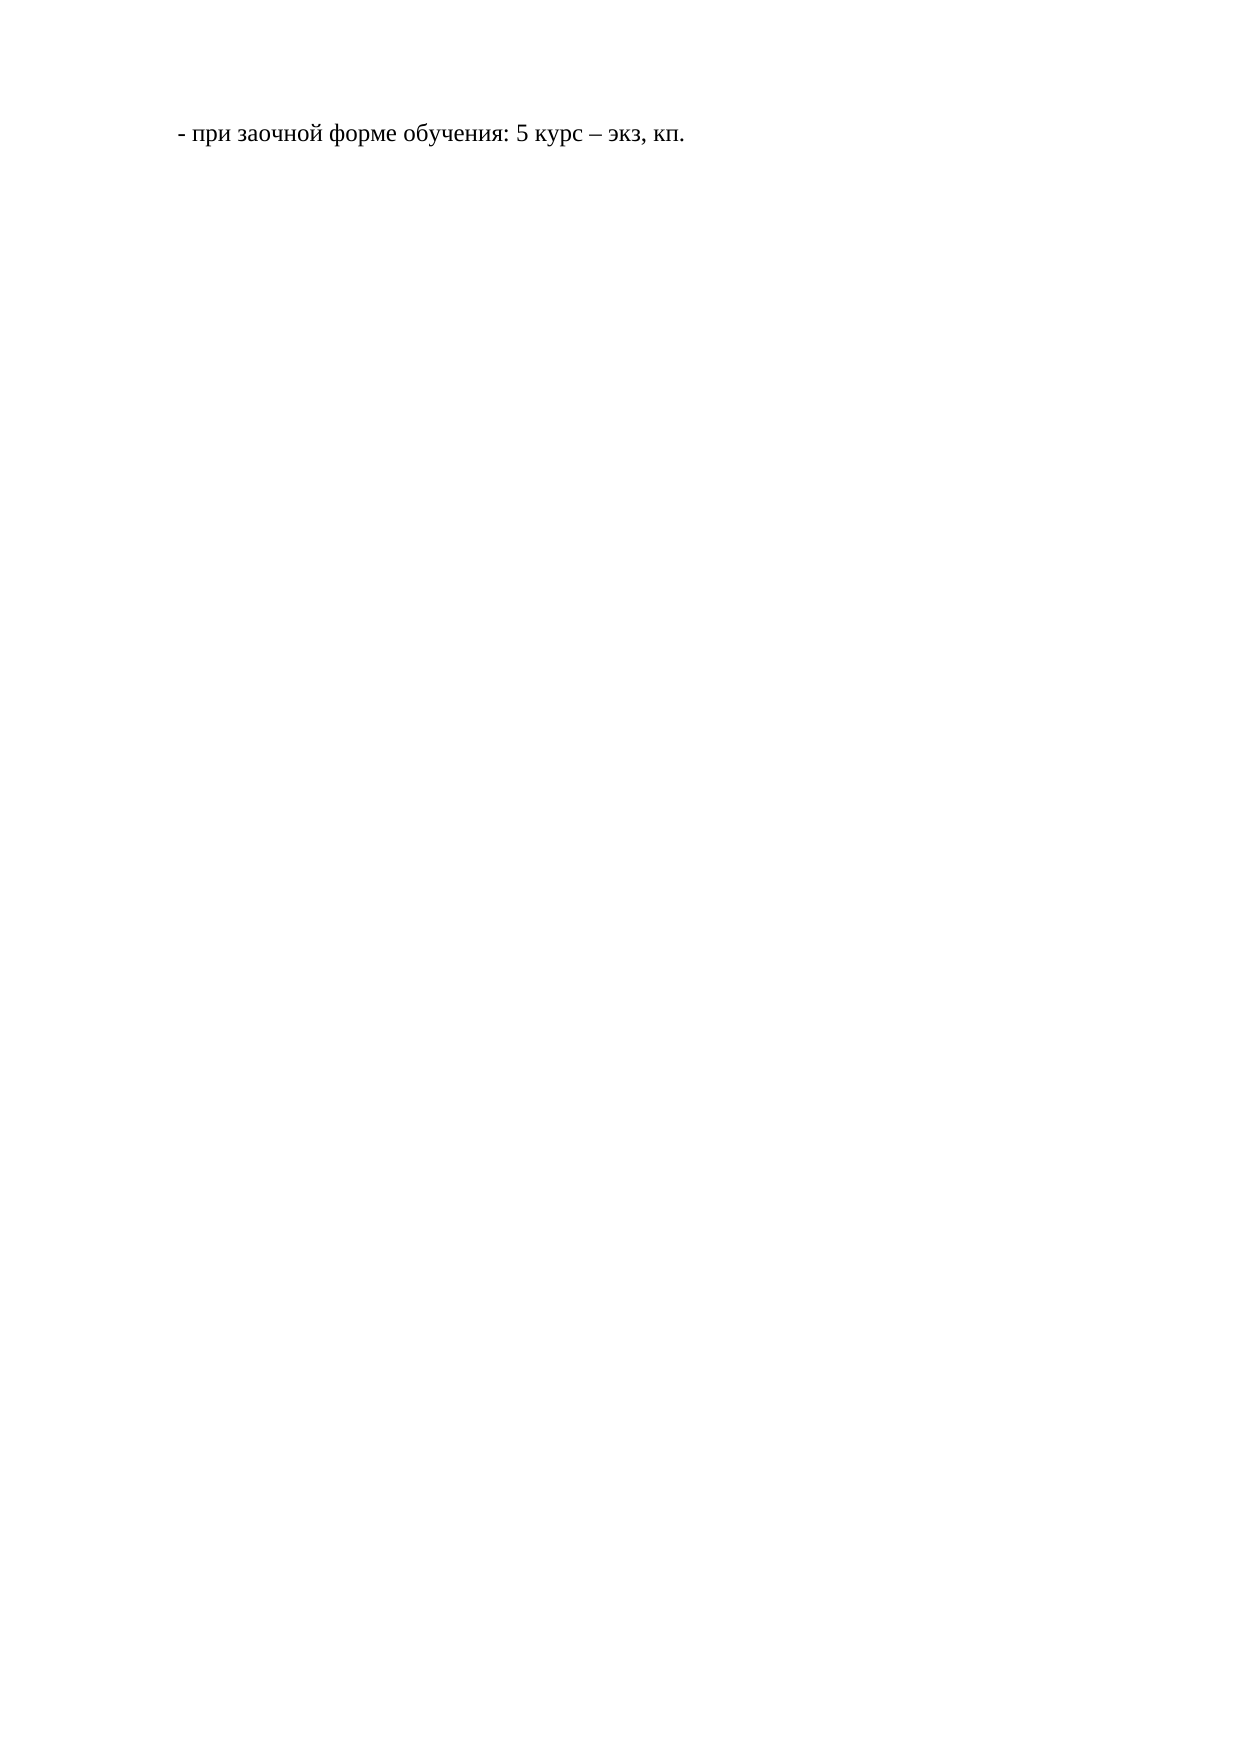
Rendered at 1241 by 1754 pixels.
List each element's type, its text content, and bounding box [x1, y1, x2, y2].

text - при заочной форме обучения: 5 курс – экз, кп. [177, 118, 1152, 147]
